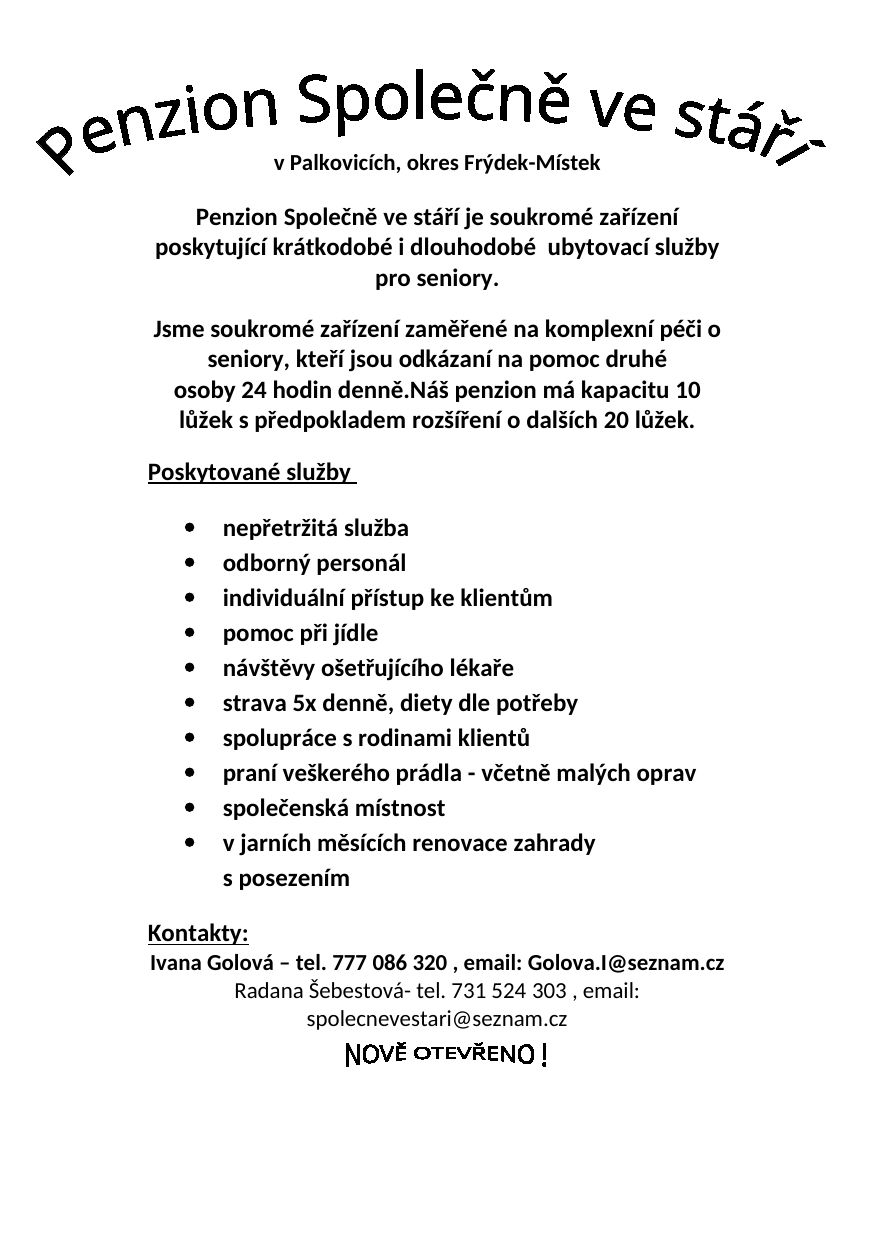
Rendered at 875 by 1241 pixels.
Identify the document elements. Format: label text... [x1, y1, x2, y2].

text Poskytované služby [148, 456, 726, 486]
text Jsme soukromé zařízení zaměřené na komplexní péči o seniory, kteří jsou odkázaní na pomoc druhé osoby 24 hodin denně.Náš penzion má kapacitu 10 lůžek s předpokladem rozšíření o dalších 20 lůžek. [148, 313, 726, 435]
text Kontakty: [148, 918, 726, 948]
text Ivana Golová – tel. 777 086 320 , email: Golova.I@seznam.cz [148, 948, 726, 976]
list nepřetržitá služba [185, 512, 726, 542]
text v Palkovicích, okres Frýdek-Místek [148, 148, 726, 176]
list praní veškerého prádla - včetně malých oprav [185, 757, 726, 787]
list individuální přístup ke klientům [185, 582, 726, 612]
list spolupráce s rodinami klientů [185, 722, 726, 752]
list pomoc při jídle [185, 617, 726, 647]
list v jarních měsících renovace zahrady s posezením [185, 827, 726, 892]
text Radana Šebestová- tel. 731 524 303 , email: spolecnevestari@seznam.cz [148, 976, 726, 1032]
list společenská místnost [185, 792, 726, 822]
list strava 5x denně, diety dle potřeby [185, 687, 726, 717]
list návštěvy ošetřujícího lékaře [185, 652, 726, 682]
list odborný personál [185, 547, 726, 577]
text Penzion Společně ve stáří je soukromé zařízení poskytující krátkodobé i dlouhodobé ubytovací služby pro seniory. [148, 201, 726, 292]
